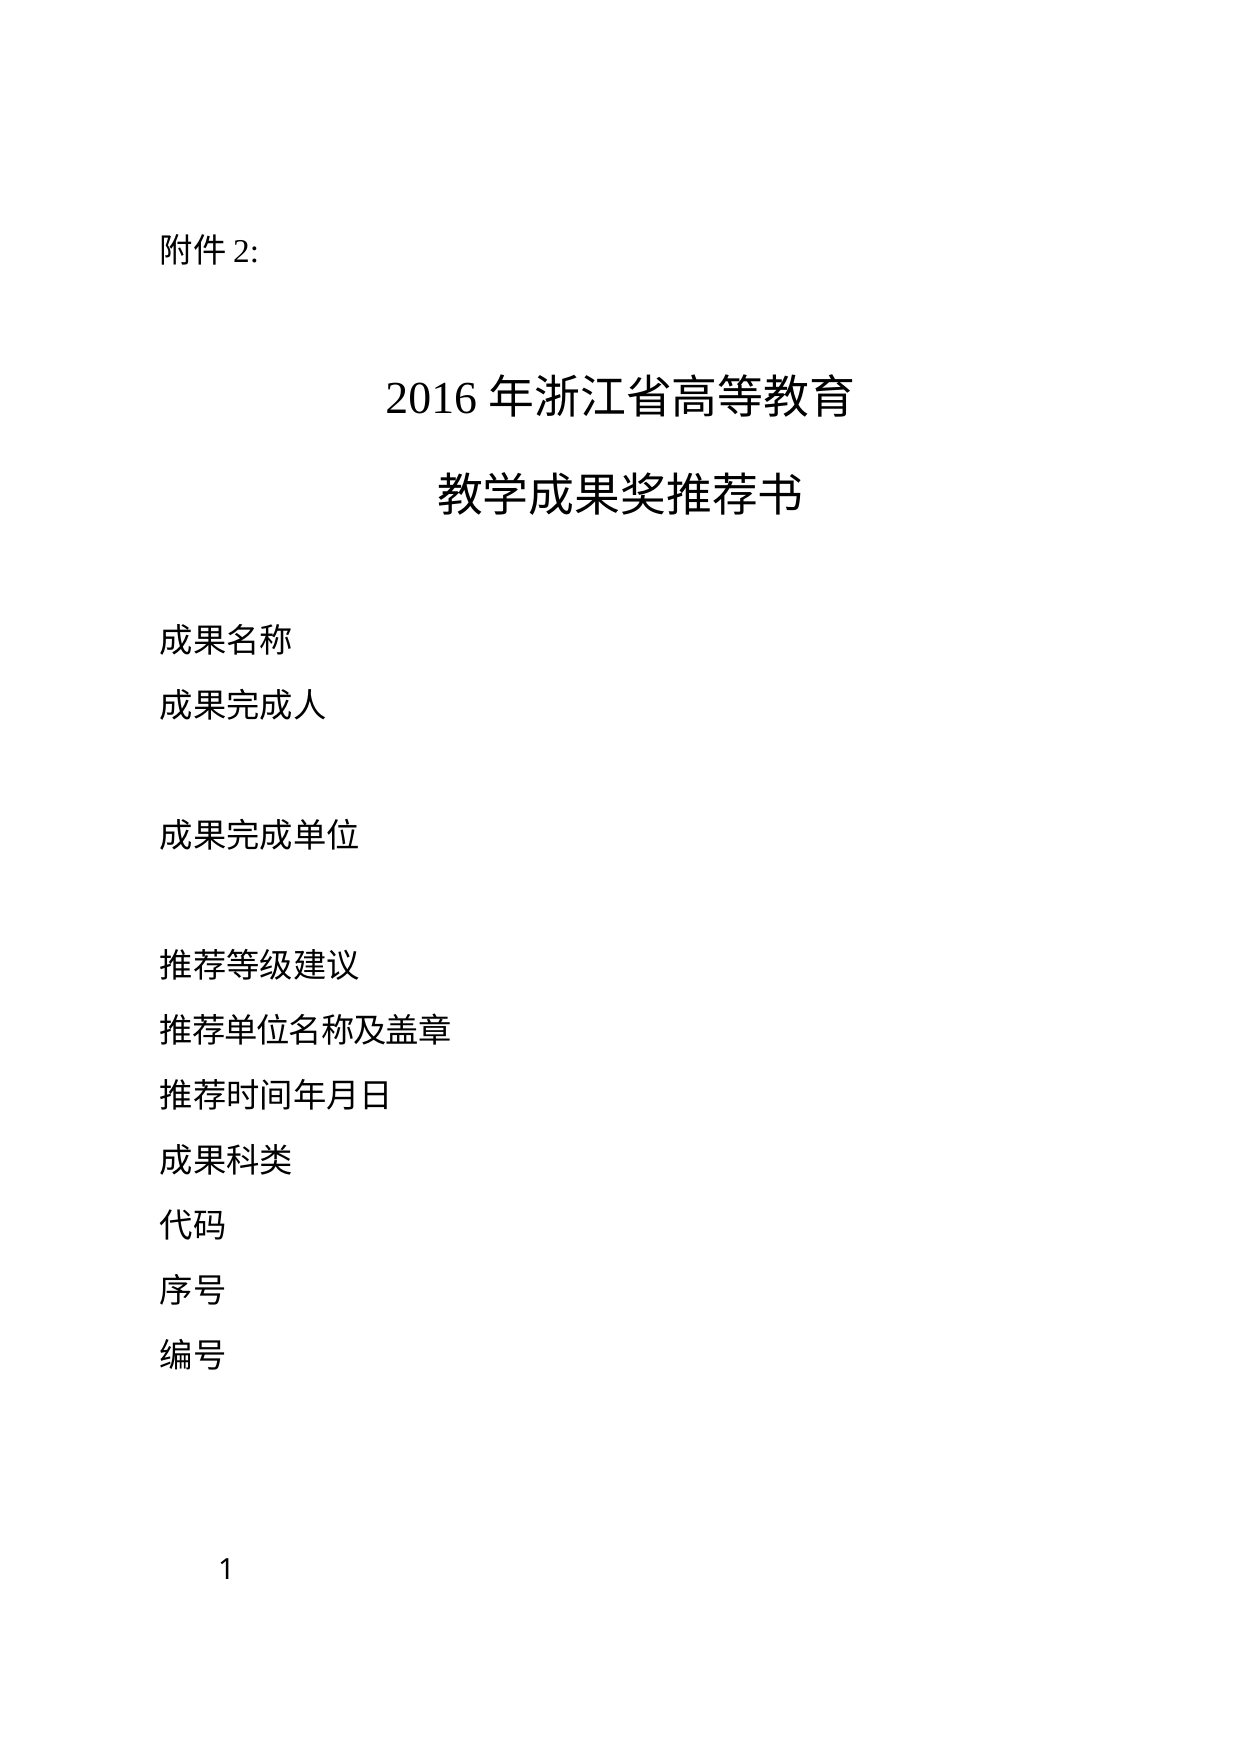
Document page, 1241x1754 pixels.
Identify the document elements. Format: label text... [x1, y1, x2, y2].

text 推荐时间年月日 [159, 1060, 1081, 1125]
text 代码 [159, 1190, 1081, 1255]
text 成果完成人 [159, 670, 1081, 735]
text 附件2: [159, 215, 1081, 280]
text 2016 年浙江省高等教育 [159, 345, 1081, 443]
text 推荐等级建议 [159, 930, 1081, 995]
text 编号 [159, 1320, 1081, 1385]
text 序号 [159, 1255, 1081, 1320]
text 成果完成单位 [159, 800, 1081, 865]
text 成果科类 [159, 1125, 1081, 1190]
text 成果名称 [159, 605, 1081, 670]
text 教学成果奖推荐书 [159, 443, 1081, 540]
text 推荐单位名称及盖章 [159, 995, 1081, 1060]
